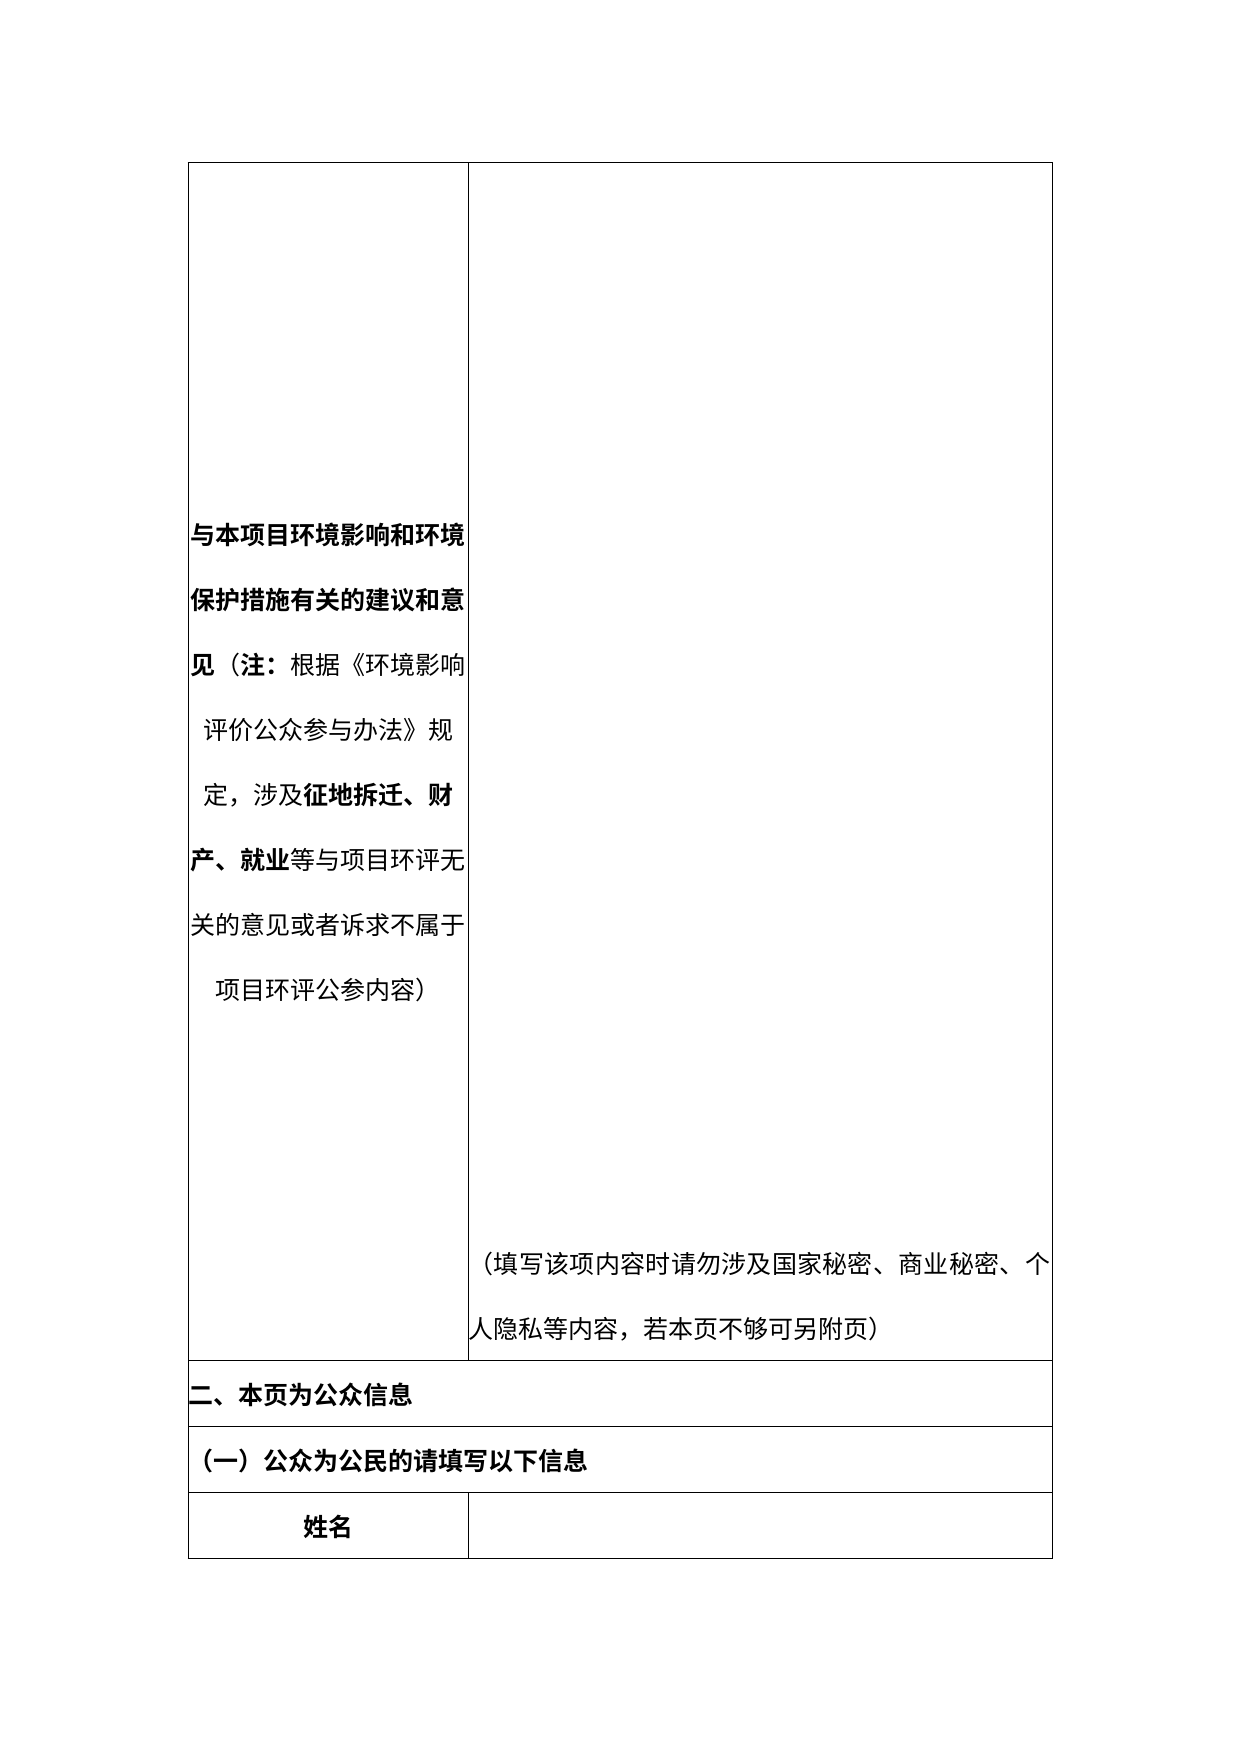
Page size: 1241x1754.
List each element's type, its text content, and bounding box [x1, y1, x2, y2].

table_cell 二、本页为公众信息 [189, 1361, 1052, 1426]
table_cell 姓名 [189, 1493, 468, 1558]
table_cell [469, 1493, 1052, 1558]
table_cell 与本项目环境影响和环境保护措施有关的建议和意见（注：根据《环境影响评价公众参与办法》规定，涉及征地拆迁、财产、就业等与项目环评无关的意见或者诉求不属于项目环评公参内容） [189, 163, 468, 1360]
table_cell （一）公众为公民的请填写以下信息 [189, 1427, 1052, 1492]
table_cell （填写该项内容时请勿涉及国家秘密、商业秘密、个人隐私等内容，若本页不够可另附页） [469, 163, 1052, 1360]
